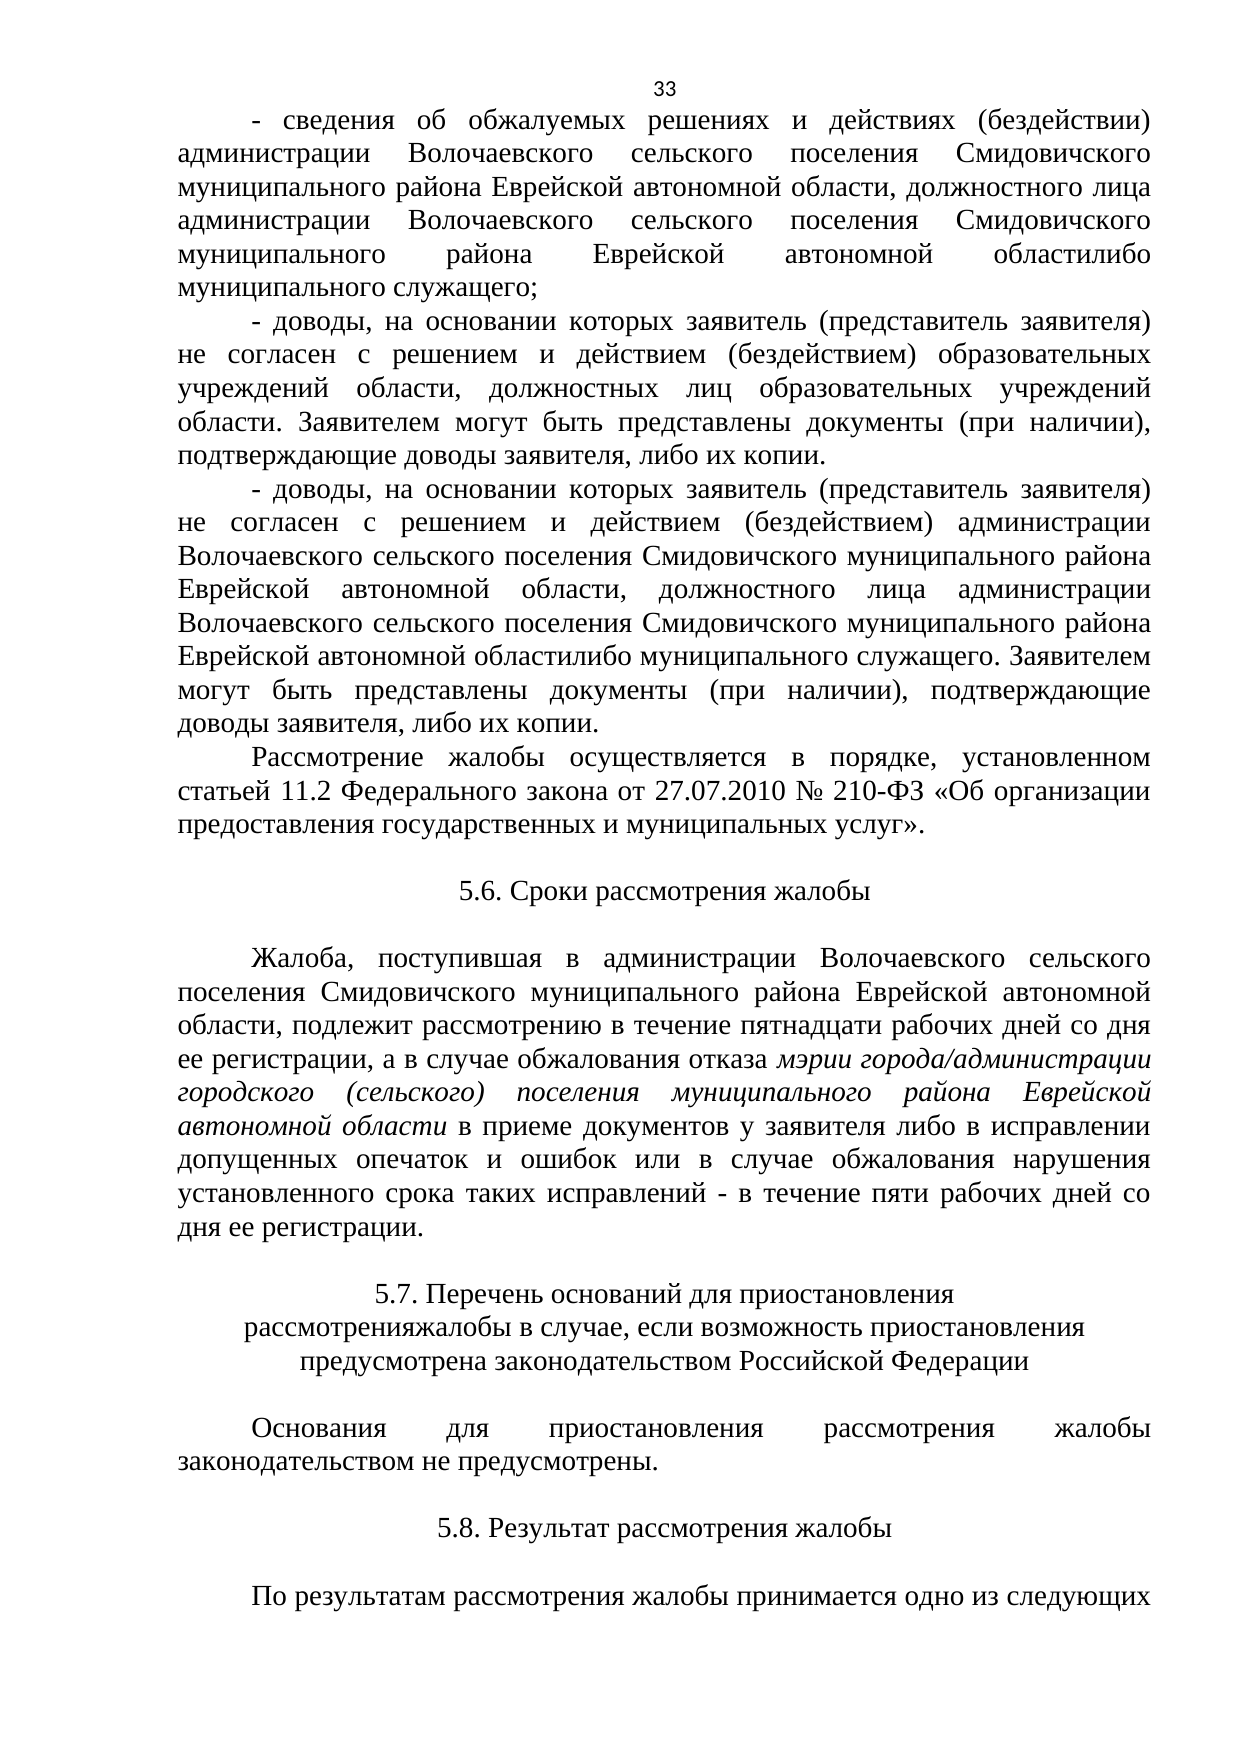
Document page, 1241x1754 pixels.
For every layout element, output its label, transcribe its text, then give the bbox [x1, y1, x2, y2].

text Рассмотрение жалобы осуществляется в порядке, установленном статьей 11.2 Федерального закона от 27.07.2010 № 210-ФЗ «Об организации предоставления государственных и муниципальных услуг». [177, 739, 1152, 840]
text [177, 1578, 1152, 1611]
title 5.8. Результат рассмотрения жалобы [177, 1511, 1152, 1544]
text Жалоба, поступившая в администрации Волочаевского сельского поселения Смидовичского муниципального района Еврейской автономной области, подлежит рассмотрению в течение пятнадцати рабочих дней со дня ее регистрации, а в случае обжалования отказа мэрии города/администрации городского (сельского) поселения муниципального района Еврейской автономной области в приеме документов у заявителя либо в исправлении допущенных опечаток и ошибок или в случае обжалования нарушения установленного срока таких исправлений - в течение пяти рабочих дней со дня ее регистрации. [177, 940, 1152, 1242]
title 5.7. Перечень оснований для приостановления [177, 1276, 1152, 1309]
title предусмотрена законодательством Российской Федерации [177, 1343, 1152, 1376]
text - доводы, на основании которых заявитель (представитель заявителя) не согласен с решением и действием (бездействием) администрации Волочаевского сельского поселения Смидовичского муниципального района Еврейской автономной области, должностного лица администрации Волочаевского сельского поселения Смидовичского муниципального района Еврейской автономной областилибо муниципального служащего. Заявителем могут быть представлены документы (при наличии), подтверждающие доводы заявителя, либо их копии. [177, 471, 1152, 739]
text - доводы, на основании которых заявитель (представитель заявителя) не согласен с решением и действием (бездействием) образовательных учреждений области, должностных лиц образовательных учреждений области. Заявителем могут быть представлены документы (при наличии), подтверждающие доводы заявителя, либо их копии. [177, 303, 1152, 471]
title 5.6. Сроки рассмотрения жалобы [177, 873, 1152, 907]
text - сведения об обжалуемых решениях и действиях (бездействии) администрации Волочаевского сельского поселения Смидовичского муниципального района Еврейской автономной области, должностного лица администрации Волочаевского сельского поселения Смидовичского муниципального района Еврейской автономной областилибо муниципального служащего; [177, 102, 1152, 303]
title рассмотренияжалобы в случае, если возможность приостановления [177, 1309, 1152, 1343]
text Основания для приостановления рассмотрения жалобы законодательством не предусмотрены. [177, 1410, 1152, 1477]
